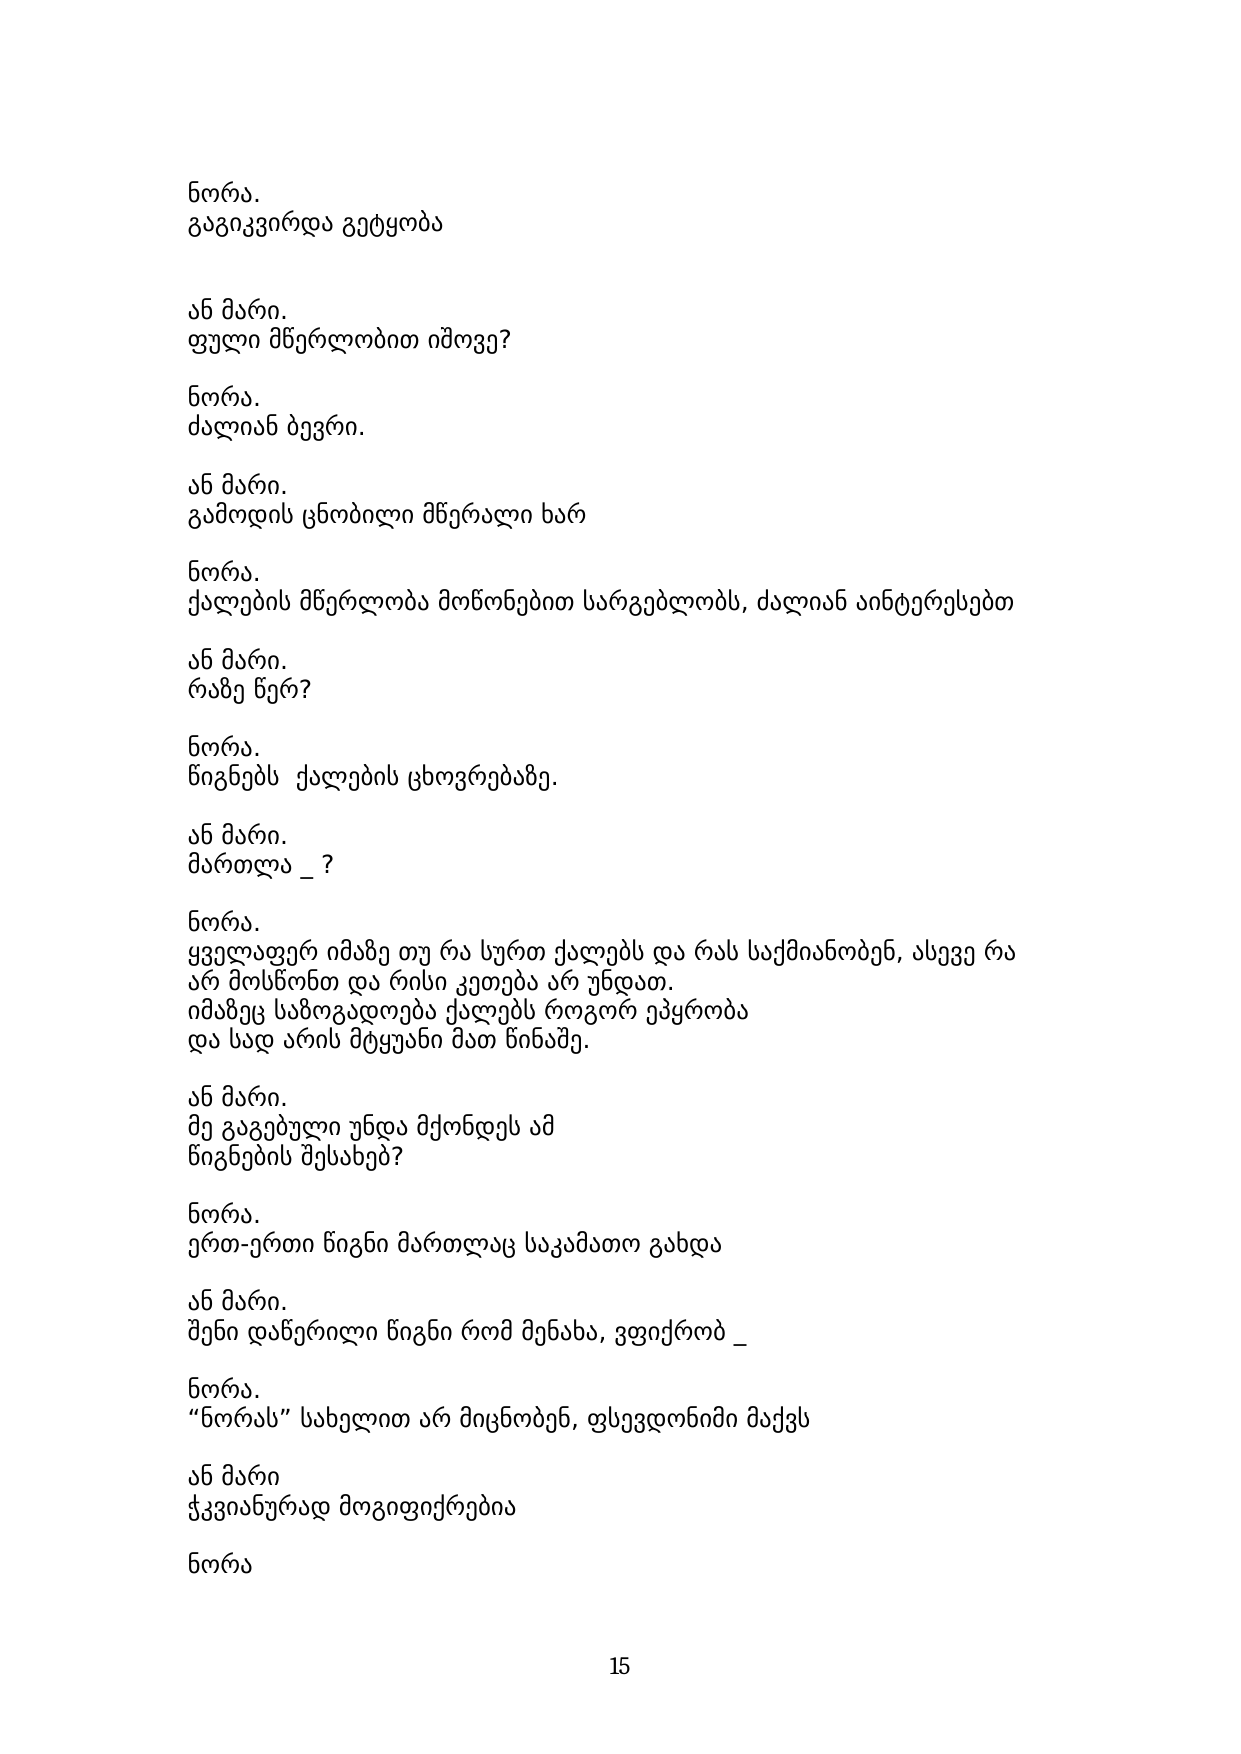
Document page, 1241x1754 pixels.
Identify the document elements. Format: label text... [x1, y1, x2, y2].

text ქალების მწერლობა მოწონებით სარგებლობს, ძალიან აინტერესებთ [187, 587, 1053, 617]
text ან მარი. [187, 471, 1053, 500]
text ფული მწერლობით იშოვე? [187, 325, 1053, 354]
text ნორა. [187, 1375, 1053, 1404]
text ან მარი [187, 1462, 1053, 1492]
text შენი დაწერილი წიგნი რომ მენახა, ვფიქრობ _ [187, 1317, 1053, 1346]
text ჭკვიანურად მოგიფიქრებია [187, 1492, 1053, 1521]
text ან მარი. [187, 1083, 1053, 1112]
text გაგიკვირდა გეტყობა [187, 208, 1053, 237]
text ძალიან ბევრი. [187, 412, 1053, 442]
text ან მარი. [187, 296, 1053, 325]
text ერთ-ერთი წიგნი მართლაც საკამათო გახდა [187, 1229, 1053, 1258]
text ნორა. [187, 733, 1053, 762]
text ნორა. [187, 179, 1053, 208]
text ნორა. [187, 383, 1053, 412]
text გამოდის ცნობილი მწერალი ხარ [187, 500, 1053, 529]
text ნორა. [187, 908, 1053, 937]
text წიგნებს ქალების ცხოვრებაზე. [187, 762, 1053, 792]
text ან მარი. [187, 821, 1053, 850]
text მართლა _ ? [187, 850, 1053, 879]
text რაზე წერ? [187, 675, 1053, 704]
text ნორა. [187, 1200, 1053, 1229]
text წიგნების შესახებ? [187, 1142, 1053, 1171]
text ნორა [187, 1550, 1053, 1579]
text “ნორას” სახელით არ მიცნობენ, ფსევდონიმი მაქვს [187, 1404, 1053, 1433]
text ან მარი. [187, 646, 1053, 675]
text და სად არის მტყუანი მათ წინაშე. [187, 1025, 1053, 1054]
text იმაზეც საზოგადოება ქალებს როგორ ეპყრობა [187, 996, 1053, 1025]
text ყველაფერ იმაზე თუ რა სურთ ქალებს და რას საქმიანობენ, ასევე რა არ მოსწონთ და რისი კეთება არ უნდათ. [187, 937, 1053, 996]
text ან მარი. [187, 1287, 1053, 1317]
text ნორა. [187, 558, 1053, 587]
text მე გაგებული უნდა მქონდეს ამ [187, 1112, 1053, 1142]
